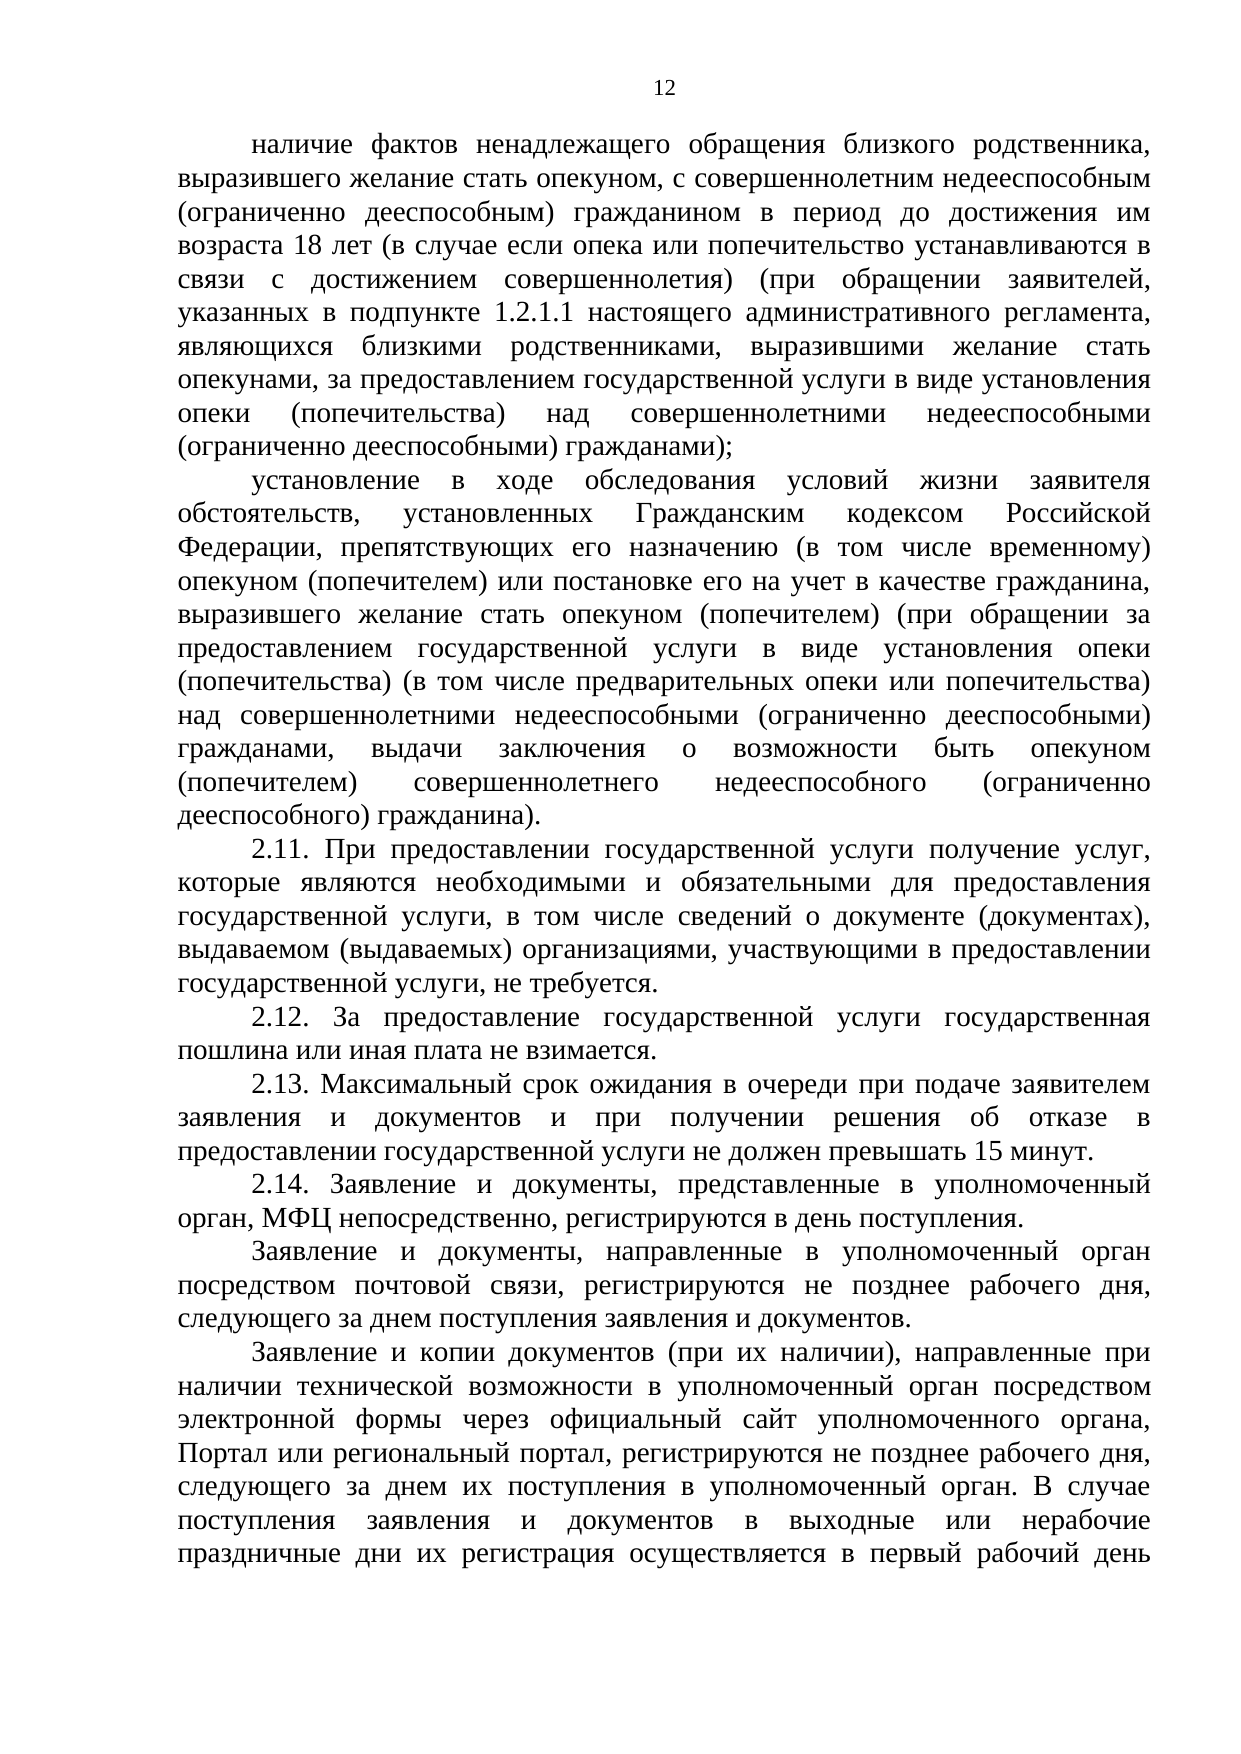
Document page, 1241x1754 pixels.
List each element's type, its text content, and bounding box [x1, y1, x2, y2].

text установление в ходе обследования условий жизни заявителя обстоятельств, установленных Гражданским кодексом Российской Федерации, препятствующих его назначению (в том числе временному) опекуном (попечителем) или постановке его на учет в качестве гражданина, выразившего желание стать опекуном (попечителем) (при обращении за предоставлением государственной услуги в виде установления опеки (попечительства) (в том числе предварительных опеки или попечительства) над совершеннолетними недееспособными (ограниченно дееспособными) гражданами, выдачи заключения о возможности быть опекуном (попечителем) совершеннолетнего недееспособного (ограниченно дееспособного) гражданина). [177, 462, 1152, 831]
text Заявление и документы, направленные в уполномоченный орган посредством почтовой связи, регистрируются не позднее рабочего дня, следующего за днем поступления заявления и документов. [177, 1233, 1152, 1334]
text наличие фактов ненадлежащего обращения близкого родственника, выразившего желание стать опекуном, с совершеннолетним недееспособным (ограниченно дееспособным) гражданином в период до достижения им возраста 18 лет (в случае если опека или попечительство устанавливаются в связи с достижением совершеннолетия) (при обращении заявителей, указанных в подпункте 1.2.1.1 настоящего административного регламента, являющихся близкими родственниками, выразившими желание стать опекунами, за предоставлением государственной услуги в виде установления опеки (попечительства) над совершеннолетними недееспособными (ограниченно дееспособными) гражданами); [177, 127, 1152, 462]
text 2.13. Максимальный срок ожидания в очереди при подаче заявителем заявления и документов и при получении решения об отказе в предоставлении государственной услуги не должен превышать 15 минут. [177, 1066, 1152, 1166]
text 2.12. За предоставление государственной услуги государственная пошлина или иная плата не взимается. [177, 999, 1152, 1066]
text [177, 1334, 1152, 1569]
text 2.11. При предоставлении государственной услуги получение услуг, которые являются необходимыми и обязательными для предоставления государственной услуги, в том числе сведений о документе (документах), выдаваемом (выдаваемых) организациями, участвующими в предоставлении государственной услуги, не требуется. [177, 831, 1152, 999]
text 2.14. Заявление и документы, представленные в уполномоченный орган, МФЦ непосредственно, регистрируются в день поступления. [177, 1166, 1152, 1233]
